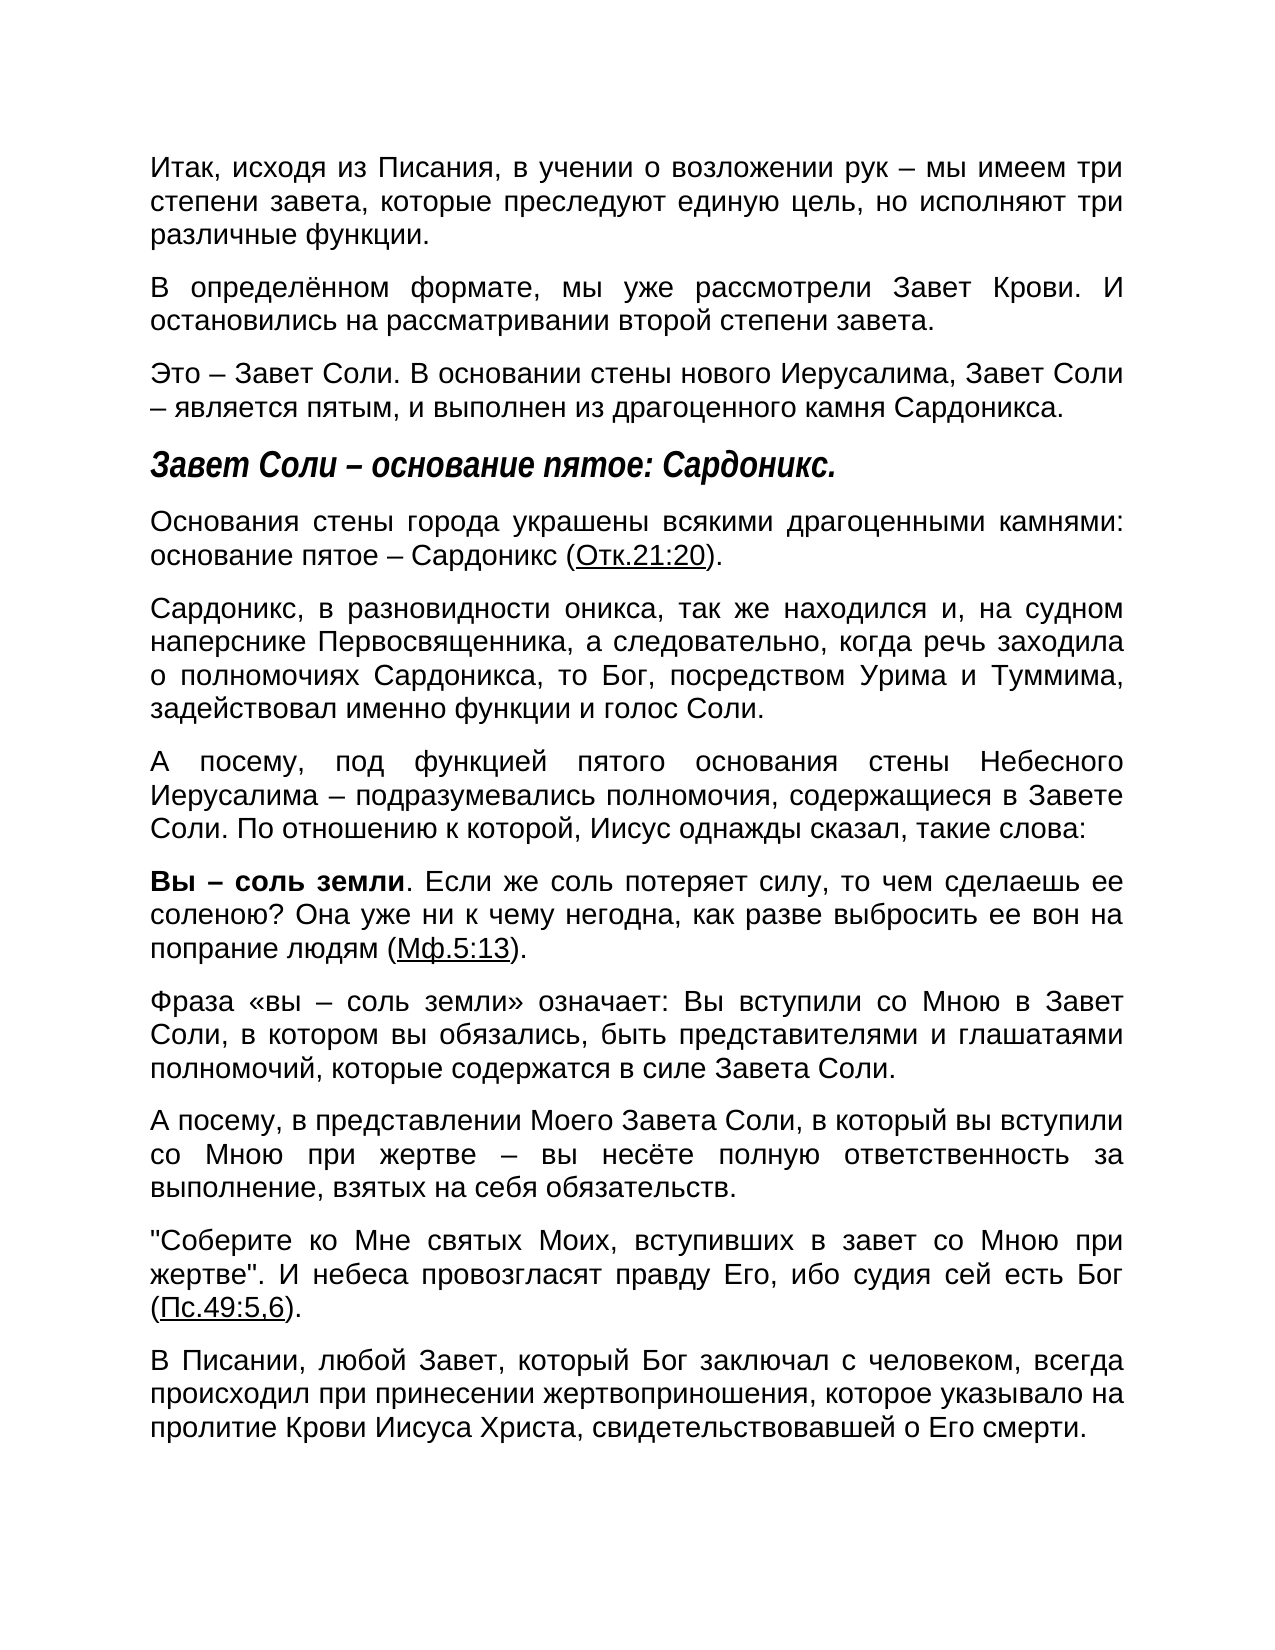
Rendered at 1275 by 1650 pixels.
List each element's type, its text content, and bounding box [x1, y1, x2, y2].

text Это – Завет Соли. В основании стены нового Иерусалима, Завет Соли – является пятым, и выполнен из драгоценного камня Сардоникса. [150, 356, 1125, 423]
text Сардоникс, в разновидности оникса, так же находился и, на судном наперснике Первосвященника, а следовательно, когда речь заходила о полномочиях Сардоникса, то Бог, посредством Урима и Туммима, задействовал именно функции и голос Соли. [150, 591, 1125, 725]
text А посему, под функцией пятого основания стены Небесного Иерусалима – подразумевались полномочия, содержащиеся в Завете Соли. По отношению к которой, Иисус однажды сказал, такие слова: [150, 744, 1125, 845]
text А посему, в представлении Моего Завета Соли, в который вы вступили со Мною при жертве – вы несёте полную ответственность за выполнение, взятых на себя обязательств. [150, 1103, 1125, 1204]
text Основания стены города украшены всякими драгоценными камнями: основание пятое – Сардоникс (Отк.21:20). [150, 504, 1125, 572]
text "Соберите ко Мне святых Моих, вступивших в завет со Мною при жертве". И небеса провозгласят правду Его, ибо судия сей есть Бог (Пс.49:5,6). [150, 1223, 1125, 1324]
text Завет Соли – основание пятое: Сардоникс. [150, 442, 1125, 485]
text В определённом формате, мы уже рассмотрели Завет Крови. И остановились на рассматривании второй степени завета. [150, 270, 1125, 337]
text Итак, исходя из Писания, в учении о возложении рук – мы имеем три степени завета, которые преследуют единую цель, но исполняют три различные функции. [150, 150, 1125, 251]
text В Писании, любой Завет, который Бог заключал с человеком, всегда происходил при принесении жертвоприношения, которое указывало на пролитие Крови Иисуса Христа, свидетельствовавшей о Его смерти. [150, 1343, 1125, 1444]
text Фраза «вы – соль земли» означает: Вы вступили со Мною в Завет Соли, в котором вы обязались, быть представителями и глашатаями полномочий, которые содержатся в силе Завета Соли. [150, 984, 1125, 1084]
text Вы – соль земли. Если же соль потеряет силу, то чем сделаешь ее соленою? Она уже ни к чему негодна, как разве выбросить ее вон на попрание людям (Мф.5:13). [150, 864, 1125, 964]
